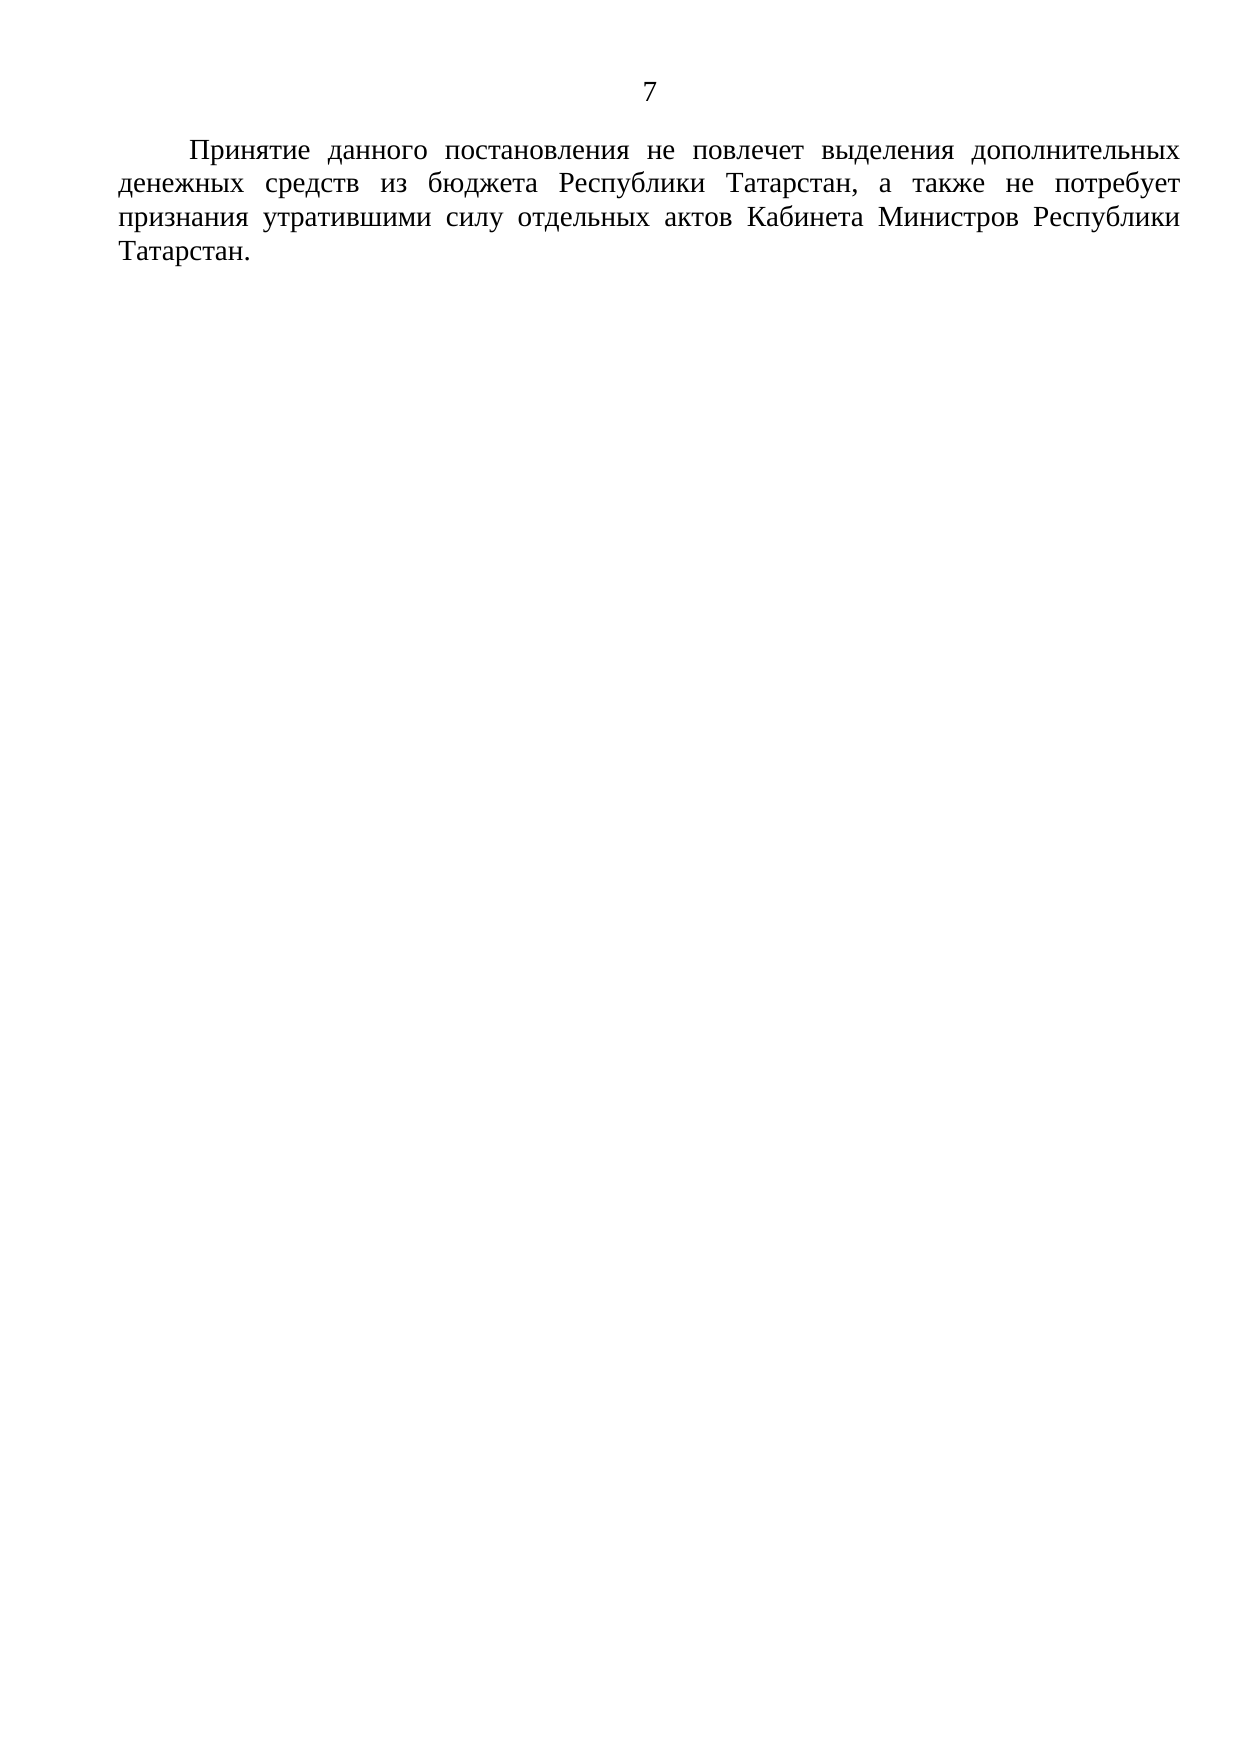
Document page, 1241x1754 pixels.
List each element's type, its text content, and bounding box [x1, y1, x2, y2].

text Принятие данного постановления не повлечет выделения дополнительных денежных средств из бюджета Республики Татарстан, а также не потребует признания утратившими силу отдельных актов Кабинета Министров Республики Татарстан. [118, 132, 1181, 266]
